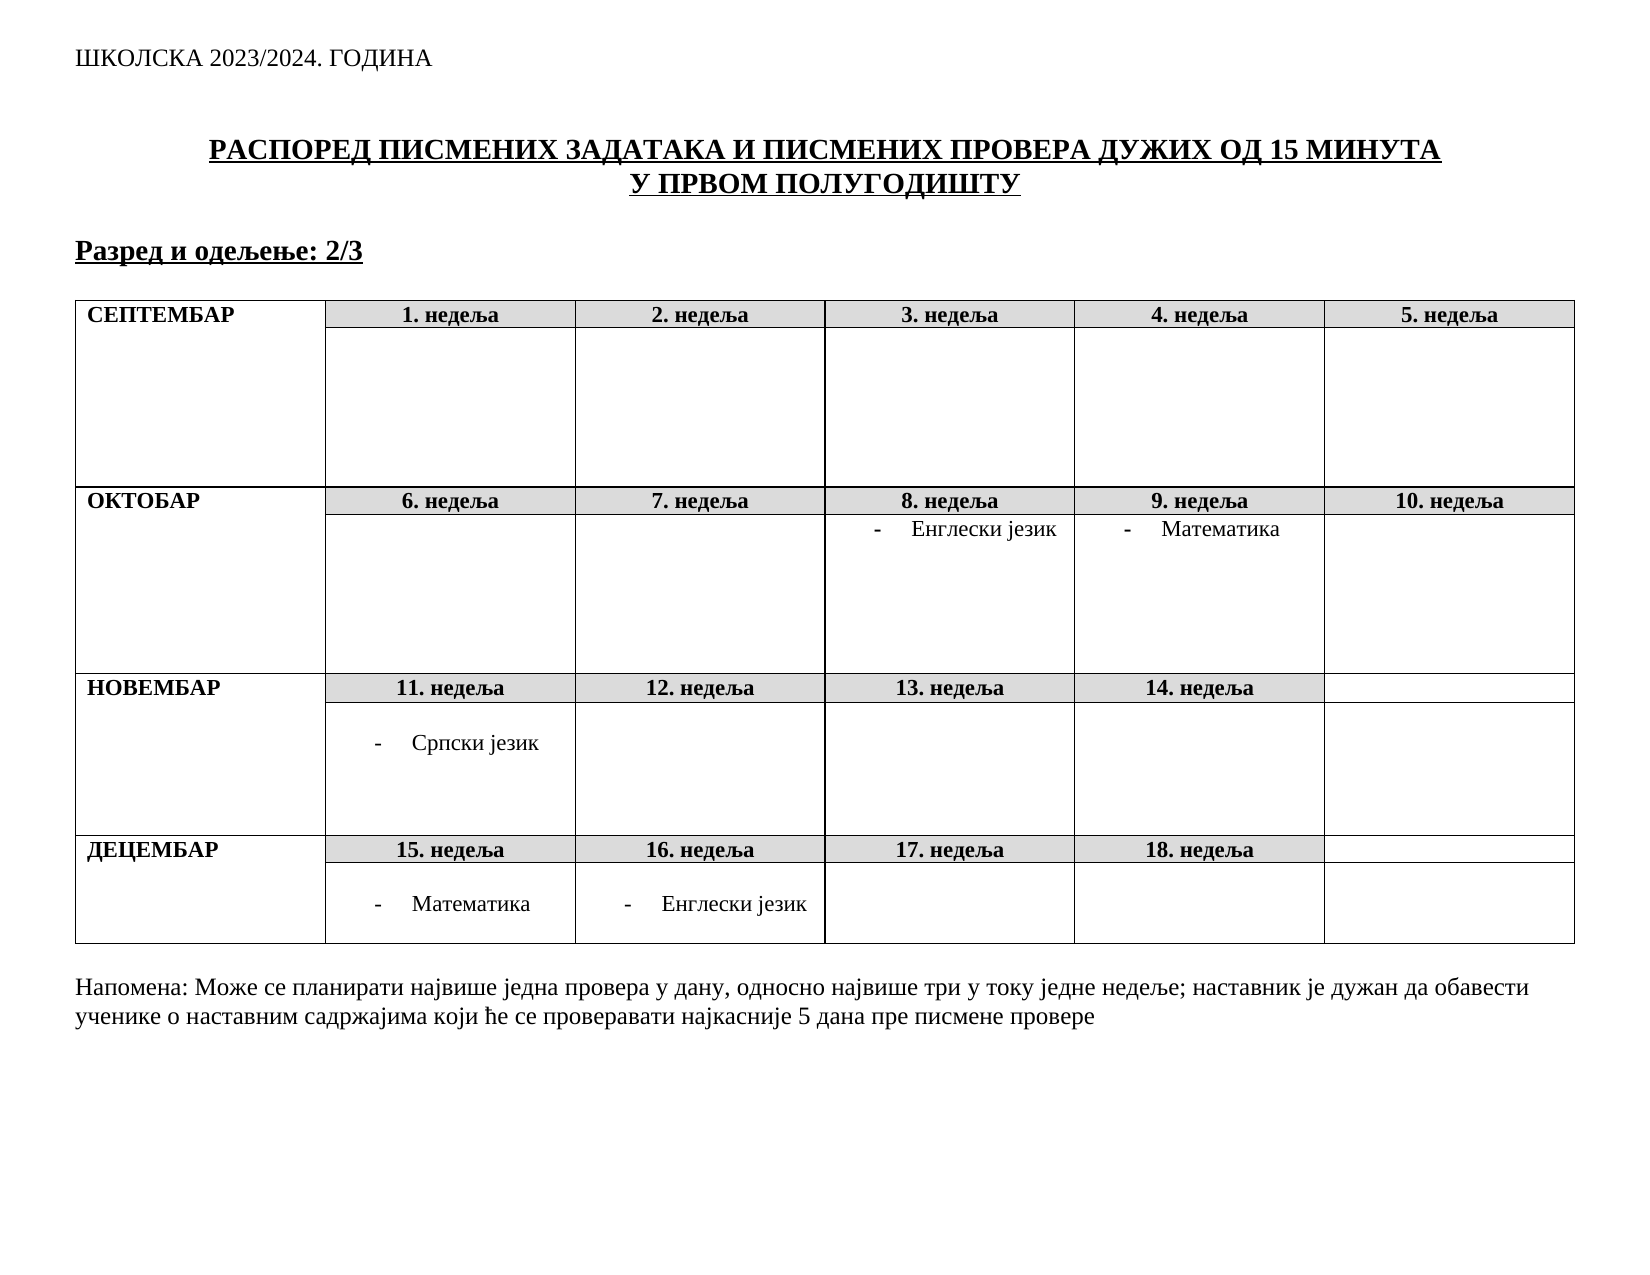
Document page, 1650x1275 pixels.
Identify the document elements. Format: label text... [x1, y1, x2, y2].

table_cell [1325, 328, 1574, 486]
table_cell НОВЕМБАР [76, 674, 325, 835]
table_cell 15. недеља [326, 836, 575, 862]
table_cell Математика [1075, 515, 1324, 673]
table_cell [576, 328, 824, 486]
table_cell Енглески језик [826, 515, 1074, 673]
table_cell [1075, 863, 1324, 942]
table_cell [826, 703, 1074, 835]
text Напомена: Може се планирати највише једна провера у дану, односно највише три у току једне недеље; наставник је дужан да обавести ученике о наставним садржајима који ће се проверавати најкасније 5 дана пре писмене провере [75, 972, 1575, 1030]
table_cell [576, 515, 824, 673]
table_cell [826, 328, 1074, 486]
table_cell 17. недеља [826, 836, 1074, 862]
table_cell 10. недеља [1325, 488, 1574, 514]
table_cell [826, 863, 1074, 942]
text У ПРВОМ ПОЛУГОДИШТУ [75, 166, 1575, 199]
table_cell [1325, 836, 1574, 862]
text ШКОЛСКА 2023/2024. ГОДИНА [75, 43, 1575, 72]
table_cell Енглески језик [576, 863, 824, 942]
table_header 4. недеља [1075, 301, 1324, 327]
table_cell 13. недеља [826, 674, 1074, 702]
table_cell Математика [326, 863, 575, 942]
table_cell 16. недеља [576, 836, 824, 862]
table_header 2. недеља [576, 301, 824, 327]
table_cell [326, 328, 575, 486]
table_cell ДЕЦЕМБАР [76, 836, 325, 942]
table_cell [1075, 328, 1324, 486]
table_cell 8. недеља [826, 488, 1074, 514]
table_cell 12. недеља [576, 674, 824, 702]
table_cell [1075, 703, 1324, 835]
table_cell [1325, 674, 1574, 702]
table_cell 14. недеља [1075, 674, 1324, 702]
table_header 3. недеља [826, 301, 1074, 327]
table_cell [1325, 863, 1574, 942]
table_cell [1325, 515, 1574, 673]
table_header СЕПТЕМБАР [76, 301, 325, 486]
table_cell 9. недеља [1075, 488, 1324, 514]
table_cell [1325, 703, 1574, 835]
text Разред и одељење: 2/3 [75, 233, 1575, 266]
table_cell ОКТОБАР [76, 488, 325, 673]
table_header 5. недеља [1325, 301, 1574, 327]
text РАСПОРЕД ПИСМЕНИХ ЗАДАТАКА И ПИСМЕНИХ ПРОВЕРА ДУЖИХ ОД 15 МИНУТА [75, 132, 1575, 166]
table_cell [326, 515, 575, 673]
table_cell 6. недеља [326, 488, 575, 514]
table_header 1. недеља [326, 301, 575, 327]
table_cell 7. недеља [576, 488, 824, 514]
table_cell [576, 703, 824, 835]
table_cell Српски језик [326, 703, 575, 835]
table_cell 11. недеља [326, 674, 575, 702]
table_cell 18. недеља [1075, 836, 1324, 862]
